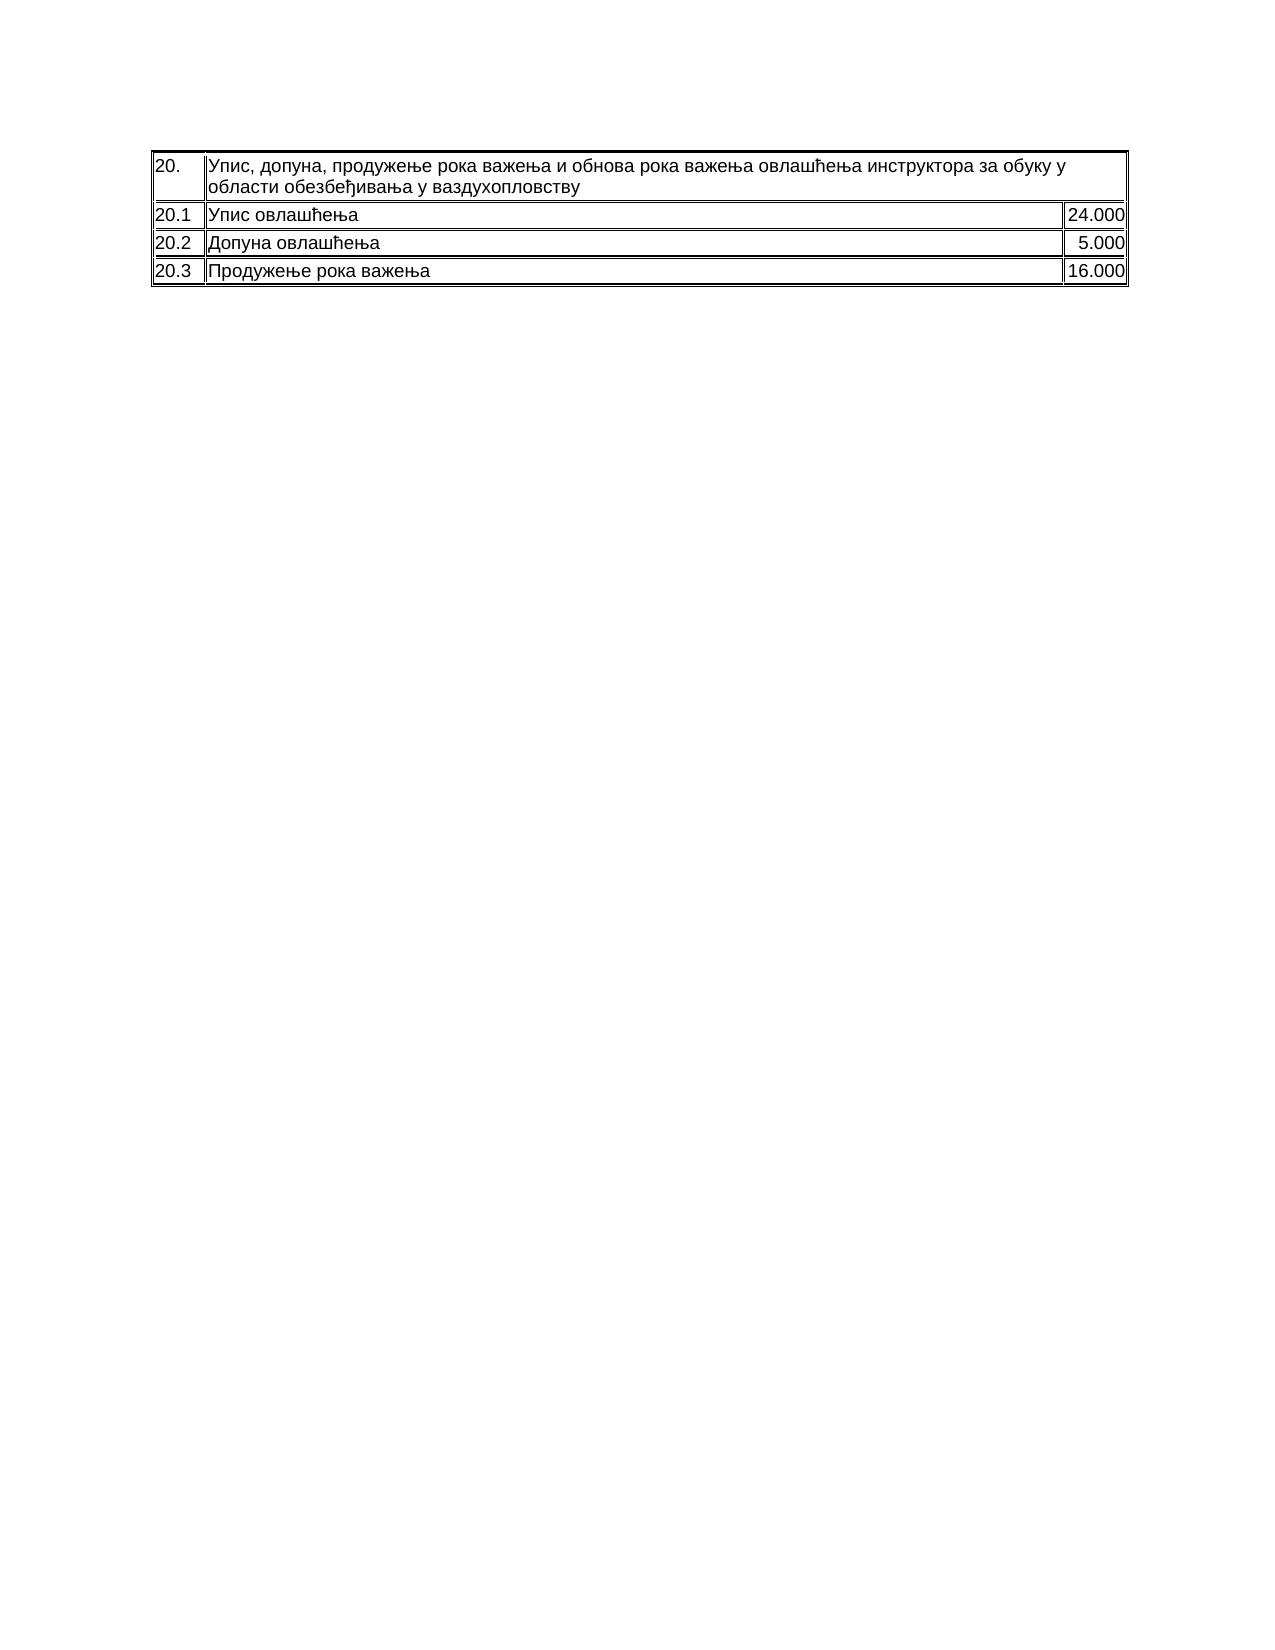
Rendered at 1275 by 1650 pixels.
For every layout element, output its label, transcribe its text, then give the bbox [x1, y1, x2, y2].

table_cell 24.000 [1065, 200, 1126, 227]
table_cell 5.000 [1065, 228, 1126, 255]
table_cell 20.2 [154, 228, 204, 255]
table_cell 16.000 [1064, 255, 1126, 283]
table_cell Упис овлашћења [207, 203, 1062, 227]
table_cell Допуна овлашћења [207, 231, 1062, 255]
table_cell 20. [154, 153, 206, 199]
table_cell 20.1 [154, 200, 204, 227]
table_cell Упис, допуна, продужење рока важења и обнова рока важења овлашћења инструктора за обуку у области обезбеђивања у ваздухопловству [206, 153, 1126, 199]
table_cell Продужење рока важења [206, 259, 1063, 283]
table_cell 20.3 [154, 255, 206, 283]
